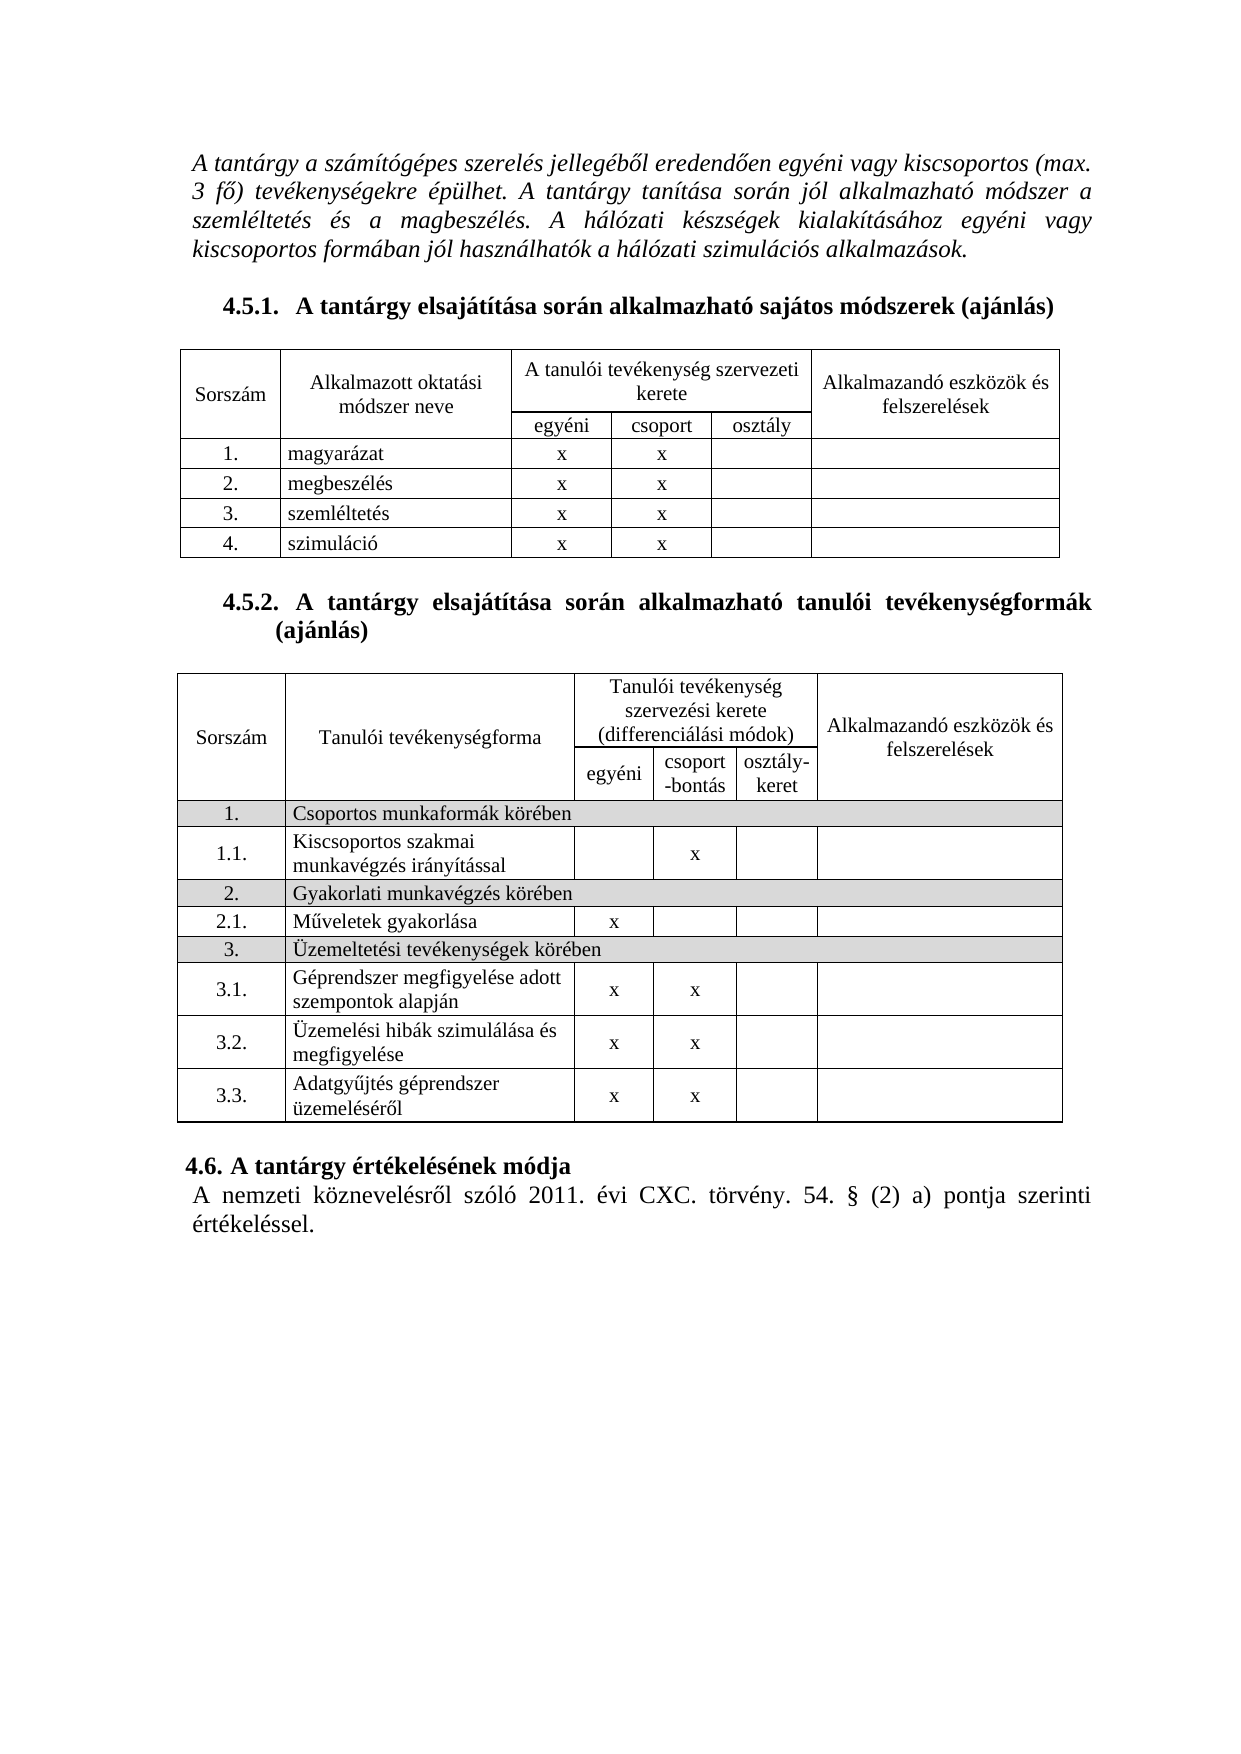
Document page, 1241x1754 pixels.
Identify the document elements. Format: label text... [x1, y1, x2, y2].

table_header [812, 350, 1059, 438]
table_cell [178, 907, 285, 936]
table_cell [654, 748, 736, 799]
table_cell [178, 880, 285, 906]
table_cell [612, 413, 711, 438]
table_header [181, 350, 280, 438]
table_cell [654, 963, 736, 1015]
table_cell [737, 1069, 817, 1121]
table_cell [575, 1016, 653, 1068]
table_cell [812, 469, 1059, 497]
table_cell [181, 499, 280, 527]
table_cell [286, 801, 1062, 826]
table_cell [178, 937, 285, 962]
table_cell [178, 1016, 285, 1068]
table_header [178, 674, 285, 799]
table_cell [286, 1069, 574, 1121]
list A tantárgy értékelésének módja [185, 1151, 1093, 1180]
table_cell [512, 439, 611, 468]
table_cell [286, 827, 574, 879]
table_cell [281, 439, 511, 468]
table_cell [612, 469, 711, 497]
text A tantárgy a számítógépes szerelés jellegéből eredendően egyéni vagy kiscsoportos (max. 3 fő) tevékenységekre épülhet. A tantárgy tanítása során jól alkalmazható módszer a szemléltetés és a magbeszélés. A hálózati készségek kialakításához egyéni vagy kiscsoportos formában jól használhatók a hálózati szimulációs alkalmazások. [192, 148, 1093, 263]
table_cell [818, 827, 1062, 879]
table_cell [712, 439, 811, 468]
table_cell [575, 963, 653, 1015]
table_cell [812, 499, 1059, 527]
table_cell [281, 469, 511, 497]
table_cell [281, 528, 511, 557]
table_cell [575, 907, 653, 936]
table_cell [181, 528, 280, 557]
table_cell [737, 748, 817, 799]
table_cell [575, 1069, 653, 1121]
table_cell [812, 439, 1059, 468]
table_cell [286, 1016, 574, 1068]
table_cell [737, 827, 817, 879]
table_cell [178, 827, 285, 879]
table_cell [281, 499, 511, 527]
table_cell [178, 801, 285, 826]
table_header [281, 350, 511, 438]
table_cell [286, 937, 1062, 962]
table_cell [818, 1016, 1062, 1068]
list A tantárgy elsajátítása során alkalmazható tanulói tevékenységformák (ajánlás) [223, 587, 1093, 644]
list A tantárgy elsajátítása során alkalmazható sajátos módszerek (ajánlás) [223, 291, 1093, 320]
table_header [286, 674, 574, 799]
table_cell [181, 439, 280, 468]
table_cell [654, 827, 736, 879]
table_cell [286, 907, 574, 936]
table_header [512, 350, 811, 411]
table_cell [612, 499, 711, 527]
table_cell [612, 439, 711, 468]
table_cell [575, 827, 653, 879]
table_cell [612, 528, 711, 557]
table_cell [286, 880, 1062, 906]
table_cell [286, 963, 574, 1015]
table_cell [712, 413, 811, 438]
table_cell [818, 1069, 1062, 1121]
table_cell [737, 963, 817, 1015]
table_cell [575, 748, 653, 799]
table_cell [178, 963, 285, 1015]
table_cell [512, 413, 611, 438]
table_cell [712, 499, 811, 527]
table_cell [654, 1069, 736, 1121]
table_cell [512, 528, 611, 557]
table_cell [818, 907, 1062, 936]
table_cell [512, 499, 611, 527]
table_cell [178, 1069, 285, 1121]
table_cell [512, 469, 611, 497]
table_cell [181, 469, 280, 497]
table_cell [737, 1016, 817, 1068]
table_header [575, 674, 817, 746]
text A nemzeti köznevelésről szóló 2011. évi CXC. törvény. 54. § (2) a) pontja szerinti értékeléssel. [192, 1180, 1093, 1237]
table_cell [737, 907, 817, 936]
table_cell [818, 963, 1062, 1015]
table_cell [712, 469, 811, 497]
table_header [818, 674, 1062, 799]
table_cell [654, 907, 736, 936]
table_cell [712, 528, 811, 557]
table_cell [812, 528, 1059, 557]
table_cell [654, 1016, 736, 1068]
